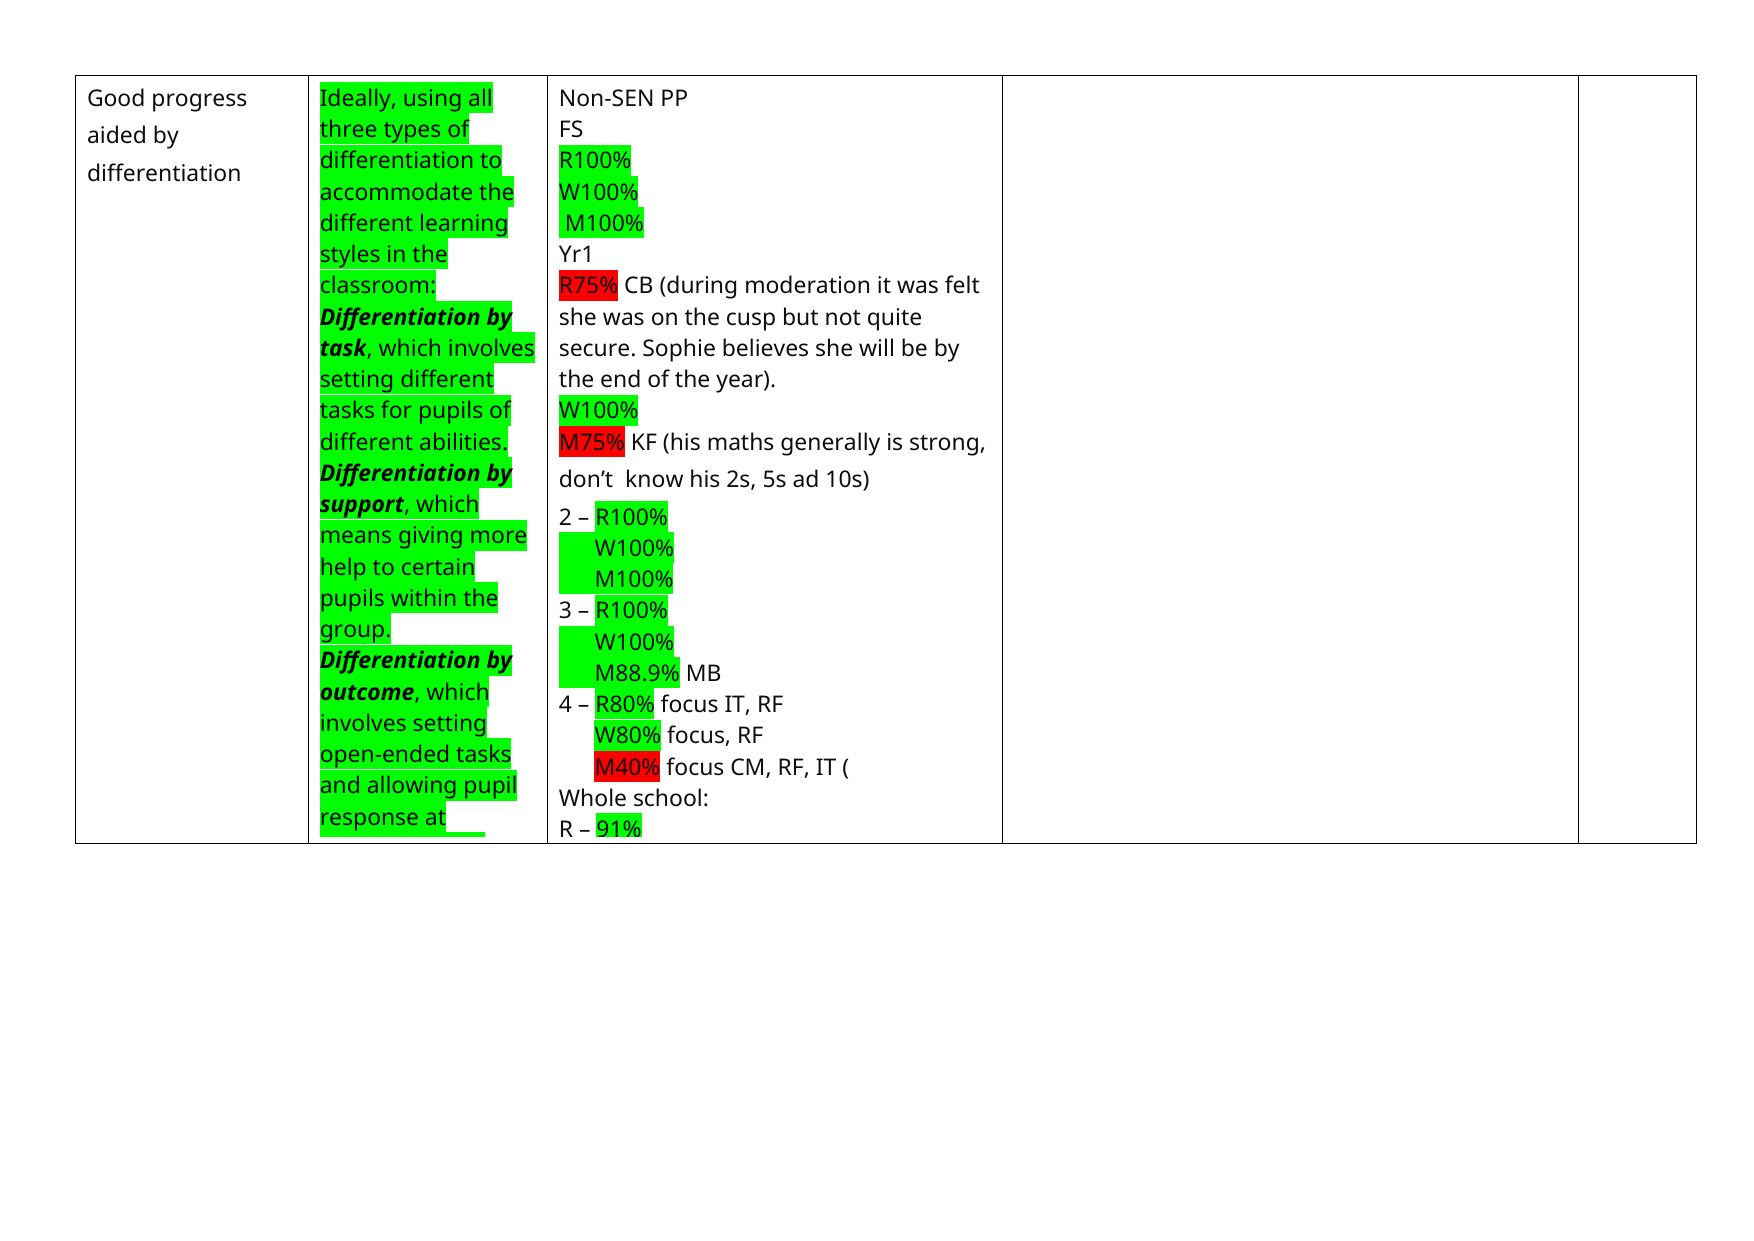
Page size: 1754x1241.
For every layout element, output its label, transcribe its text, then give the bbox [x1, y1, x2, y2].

table_cell Non-SEN PP FS R100% W100% M100% Yr1 R75% CB (during moderation it was felt she was on the cusp but not quite secure. Sophie believes she will be by the end of the year). W100% M75% KF (his maths generally is strong, don’t know his 2s, 5s ad 10s) 2 – R100% W100% M100% 3 – R100% W100% M88.9% MB 4 – R80% focus IT, RF W80% focus, RF M40% focus CM, RF, IT ( Whole school: R – 91% W – 96% M – 80.8% All types of differentiation seen within lesson observations/drop ins across the whole of the school. [548, 76, 1002, 843]
table_cell [1003, 76, 1578, 843]
table_cell [1579, 76, 1696, 843]
table_cell Good progress aided by differentiation [76, 76, 308, 843]
table_cell Ideally, using all three types of differentiation to accommodate the different learning styles in the classroom: Differentiation by task, which involves setting different tasks for pupils of different abilities. Differentiation by support, which means giving more help to certain pupils within the group. Differentiation by outcome, which involves setting open-ended tasks and allowing pupil response at different levels. Following the school’s policy of at least 3 levels of differentiation within lessons. [309, 76, 547, 843]
